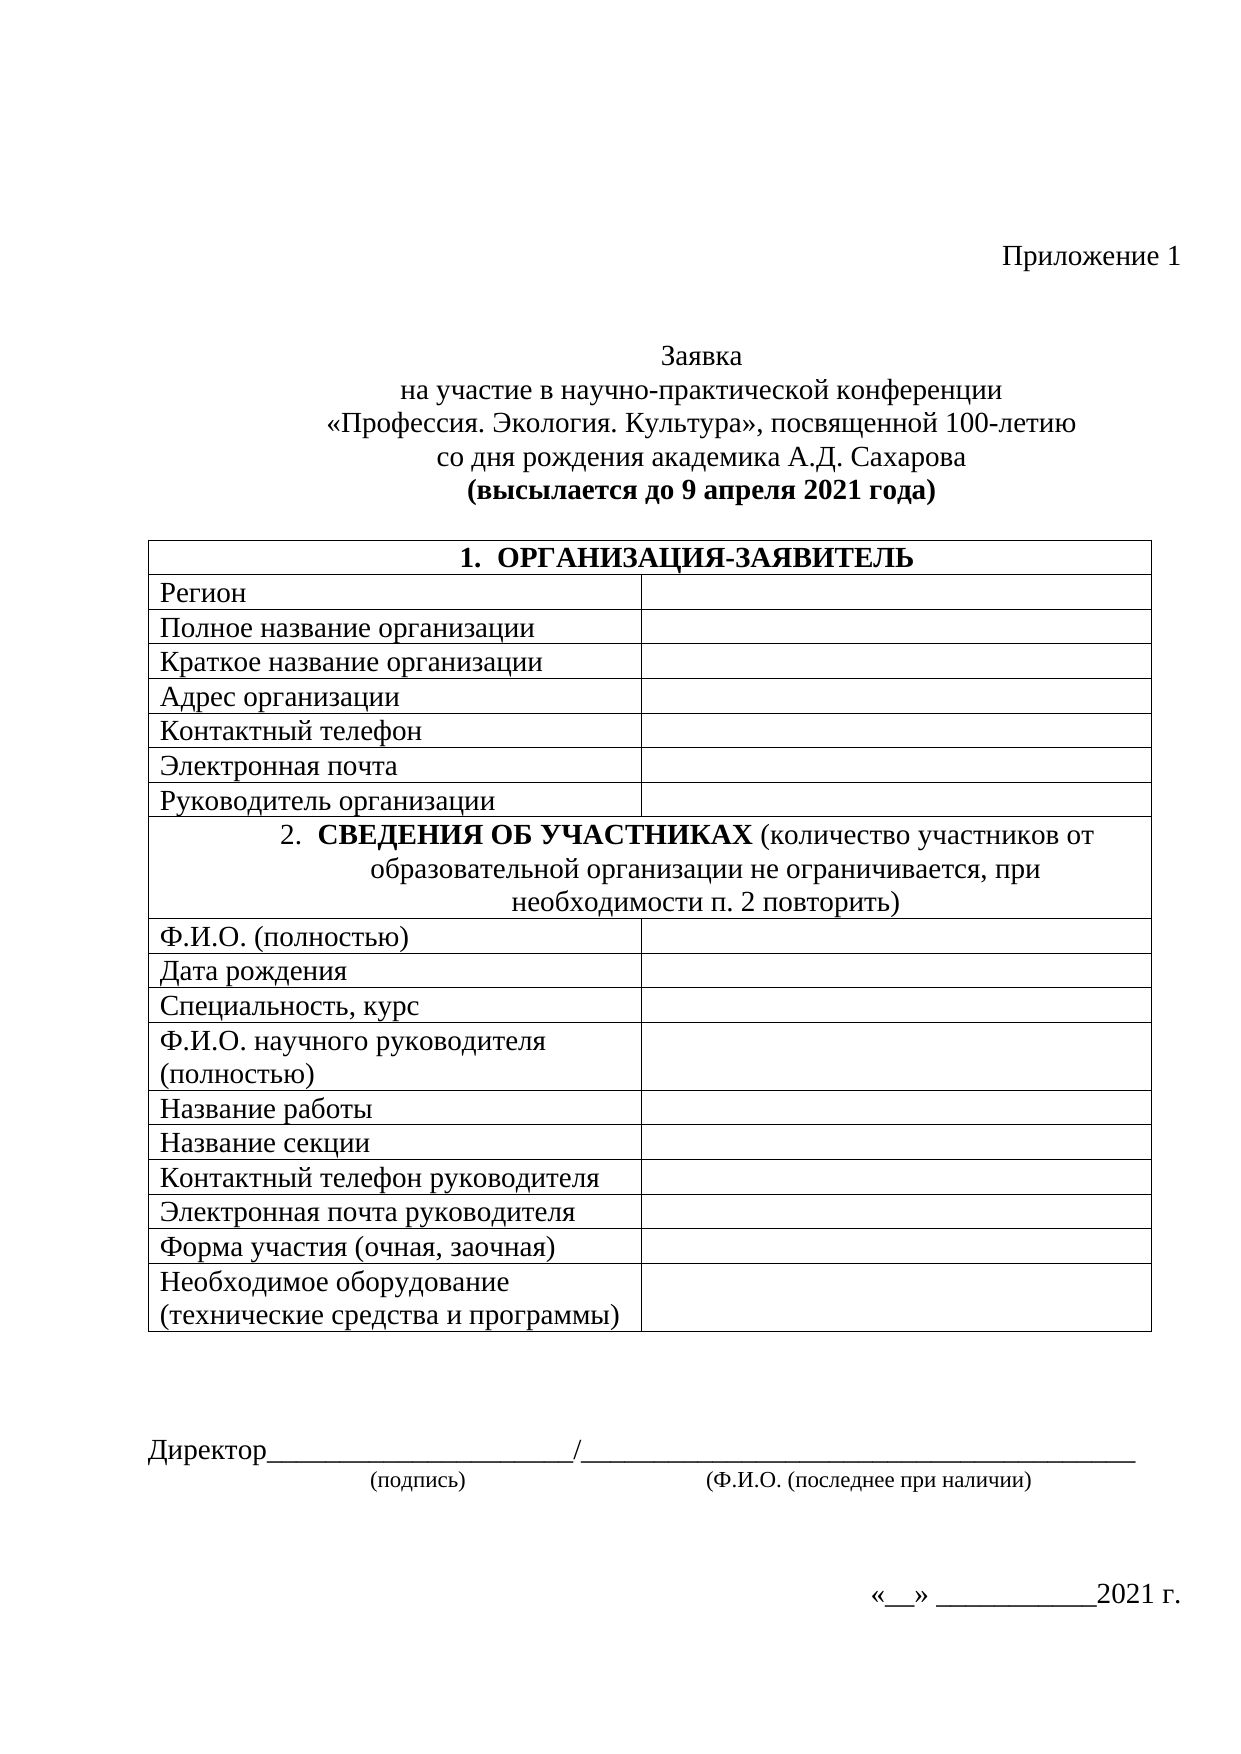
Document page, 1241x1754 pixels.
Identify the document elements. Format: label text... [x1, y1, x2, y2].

table_cell [642, 575, 1151, 609]
table_cell Название секции [149, 1125, 641, 1159]
table_cell Электронная почта руководителя [149, 1195, 641, 1228]
text (подпись) (Ф.И.О. (последнее при наличии) [148, 1466, 1181, 1492]
table_cell Руководитель организации [149, 783, 641, 816]
table_cell [642, 1264, 1151, 1331]
table_cell Адрес организации [149, 679, 641, 712]
table_cell [642, 1091, 1151, 1124]
table_cell [642, 1023, 1151, 1090]
table_header ОРГАНИЗАЦИЯ-ЗАЯВИТЕЛЬ [149, 541, 1151, 574]
table_cell Ф.И.О. (полностью) [149, 919, 641, 952]
table_cell Необходимое оборудование (технические средства и программы) [149, 1264, 641, 1331]
text «__» ___________2021 г. [148, 1576, 1181, 1609]
text (высылается до 9 апреля 2021 года) [148, 472, 1181, 506]
text со дня рождения академика А.Д. Сахарова [148, 439, 1181, 472]
table_cell [642, 714, 1151, 747]
table_cell [642, 919, 1151, 952]
table_cell [642, 748, 1151, 782]
table_cell [642, 954, 1151, 987]
text на участие в научно-практической конференции [148, 372, 1181, 405]
table_cell Контактный телефон [149, 714, 641, 747]
table_cell Дата рождения [149, 954, 641, 987]
table_cell [642, 988, 1151, 1022]
list Приложение 1 [222, 238, 1181, 271]
table_cell [642, 1229, 1151, 1263]
table_cell [642, 610, 1151, 643]
table_cell [642, 679, 1151, 712]
text Заявка [148, 338, 1181, 372]
table_cell [642, 1125, 1151, 1159]
table_cell Контактный телефон руководителя [149, 1160, 641, 1193]
table_cell Название работы [149, 1091, 641, 1124]
table_cell [642, 783, 1151, 816]
table_cell [642, 1195, 1151, 1228]
text Директор_____________________/______________________________________ [148, 1432, 1181, 1466]
table_cell СВЕДЕНИЯ ОБ УЧАСТНИКАХ (количество участников от образовательной организации не ограничивается, при необходимости п. 2 повторить) [149, 817, 1151, 918]
table_cell Полное название организации [149, 610, 641, 643]
table_cell [642, 644, 1151, 678]
table_cell Форма участия (очная, заочная) [149, 1229, 641, 1263]
table_cell Регион [149, 575, 641, 609]
table_cell Специальность, курс [149, 988, 641, 1022]
text «Профессия. Экология. Культура», посвященной 100-летию [148, 405, 1181, 439]
table_cell Электронная почта [149, 748, 641, 782]
table_cell [642, 1160, 1151, 1193]
table_cell Краткое название организации [149, 644, 641, 678]
table_cell Ф.И.О. научного руководителя (полностью) [149, 1023, 641, 1090]
